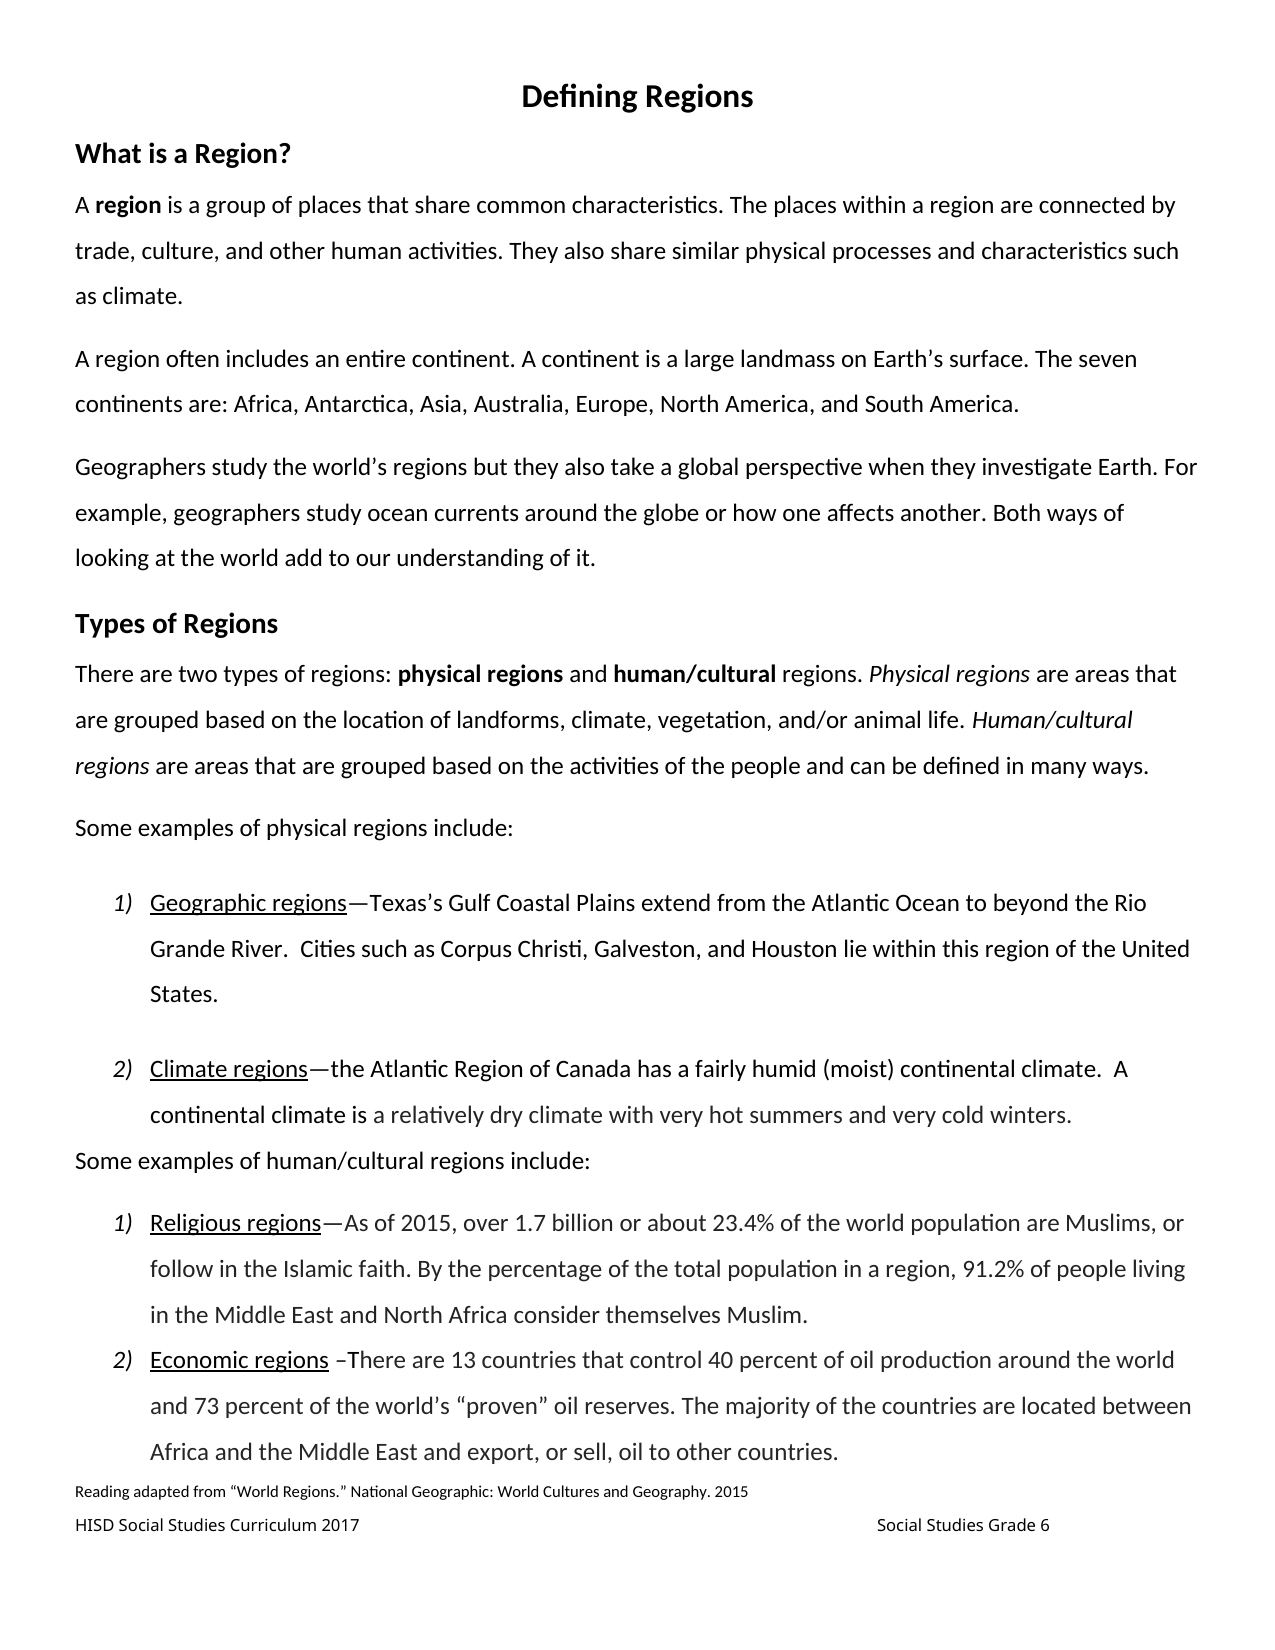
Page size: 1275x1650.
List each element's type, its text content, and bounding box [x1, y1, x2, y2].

text A region is a group of places that share common characteristics. The places within a region are connected by trade, culture, and other human activities. They also share similar physical processes and characteristics such as climate. [75, 189, 1200, 311]
text A region often includes an entire continent. A continent is a large landmass on Earth’s surface. The seven continents are: Africa, Antarctica, Asia, Australia, Europe, North America, and South America. [75, 343, 1200, 419]
text Types of Regions [75, 605, 1200, 641]
text There are two types of regions: physical regions and human/cultural regions. Physical regions are areas that are grouped based on the location of landforms, climate, vegetation, and/or animal life. Human/cultural regions are areas that are grouped based on the activities of the people and can be defined in many ways. [75, 658, 1200, 780]
list Religious regions—As of 2015, over 1.7 billion or about 23.4% of the world population are Muslims, or follow in the Islamic faith. By the percentage of the total population in a region, 91.2% of people living in the Middle East and North Africa consider themselves Muslim. [112, 1207, 1200, 1329]
list Economic regions –There are 13 countries that control 40 percent of oil production around the world and 73 percent of the world’s “proven” oil reserves. The majority of the countries are located between Africa and the Middle East and export, or sell, oil to other countries. [112, 1344, 1200, 1466]
text Geographers study the world’s regions but they also take a global perspective when they investigate Earth. For example, geographers study ocean currents around the globe or how one affects another. Both ways of looking at the world add to our understanding of it. [75, 451, 1200, 573]
list Geographic regions—Texas’s Gulf Coastal Plains extend from the Atlantic Ocean to beyond the Rio Grande River. Cities such as Corpus Christi, Galveston, and Houston lie within this region of the United States. [112, 887, 1200, 1009]
list Climate regions—the Atlantic Region of Canada has a fairly humid (moist) continental climate. A continental climate is a relatively dry climate with very hot summers and very cold winters. [112, 1053, 1200, 1130]
text Defining Regions [75, 75, 1200, 116]
text What is a Region? [75, 136, 1200, 171]
text Reading adapted from “World Regions.” National Geographic: World Cultures and Geography. 2015 [75, 1482, 1200, 1502]
list Some examples of human/cultural regions include: [75, 1145, 1200, 1175]
text Some examples of physical regions include: [75, 812, 1200, 843]
